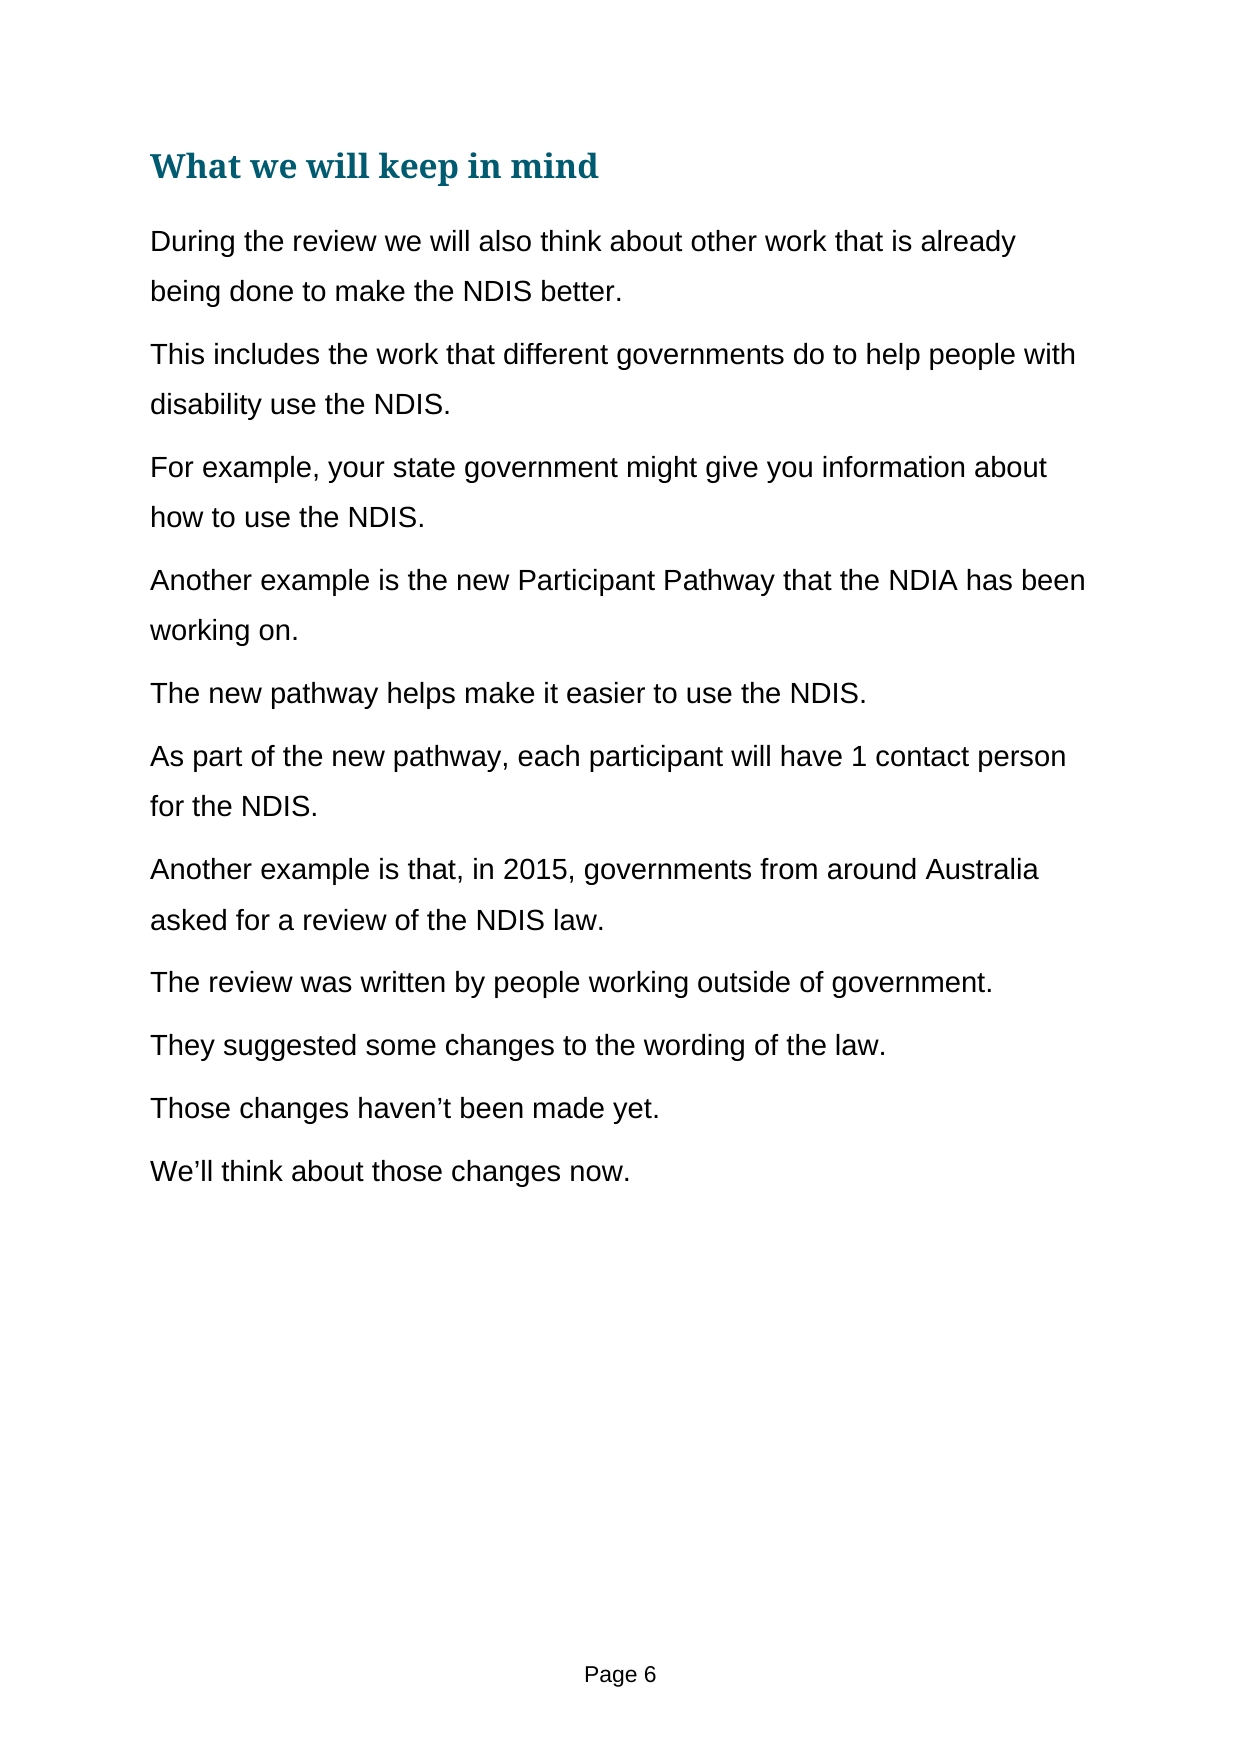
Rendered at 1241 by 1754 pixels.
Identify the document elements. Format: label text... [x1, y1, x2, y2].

text Another example is that, in 2015, governments from around Australia asked for a review of the NDIS law. [150, 852, 1090, 936]
text As part of the new pathway, each participant will have 1 contact person for the NDIS. [150, 739, 1090, 823]
text For example, your state government might give you information about how to use the NDIS. [150, 450, 1090, 534]
text Those changes haven’t been made yet. [150, 1091, 1090, 1124]
text We’ll think about those changes now. [150, 1154, 1090, 1187]
text The review was written by people working outside of government. [150, 965, 1090, 999]
subtitle What we will keep in mind [150, 143, 1090, 188]
text The new pathway helps make it easier to use the NDIS. [150, 676, 1090, 710]
text This includes the work that different governments do to help people with disability use the NDIS. [150, 337, 1090, 421]
text During the review we will also think about other work that is already being done to make the NDIS better. [150, 224, 1090, 308]
text They suggested some changes to the wording of the law. [150, 1028, 1090, 1062]
text Another example is the new Participant Pathway that the NDIA has been working on. [150, 563, 1090, 647]
